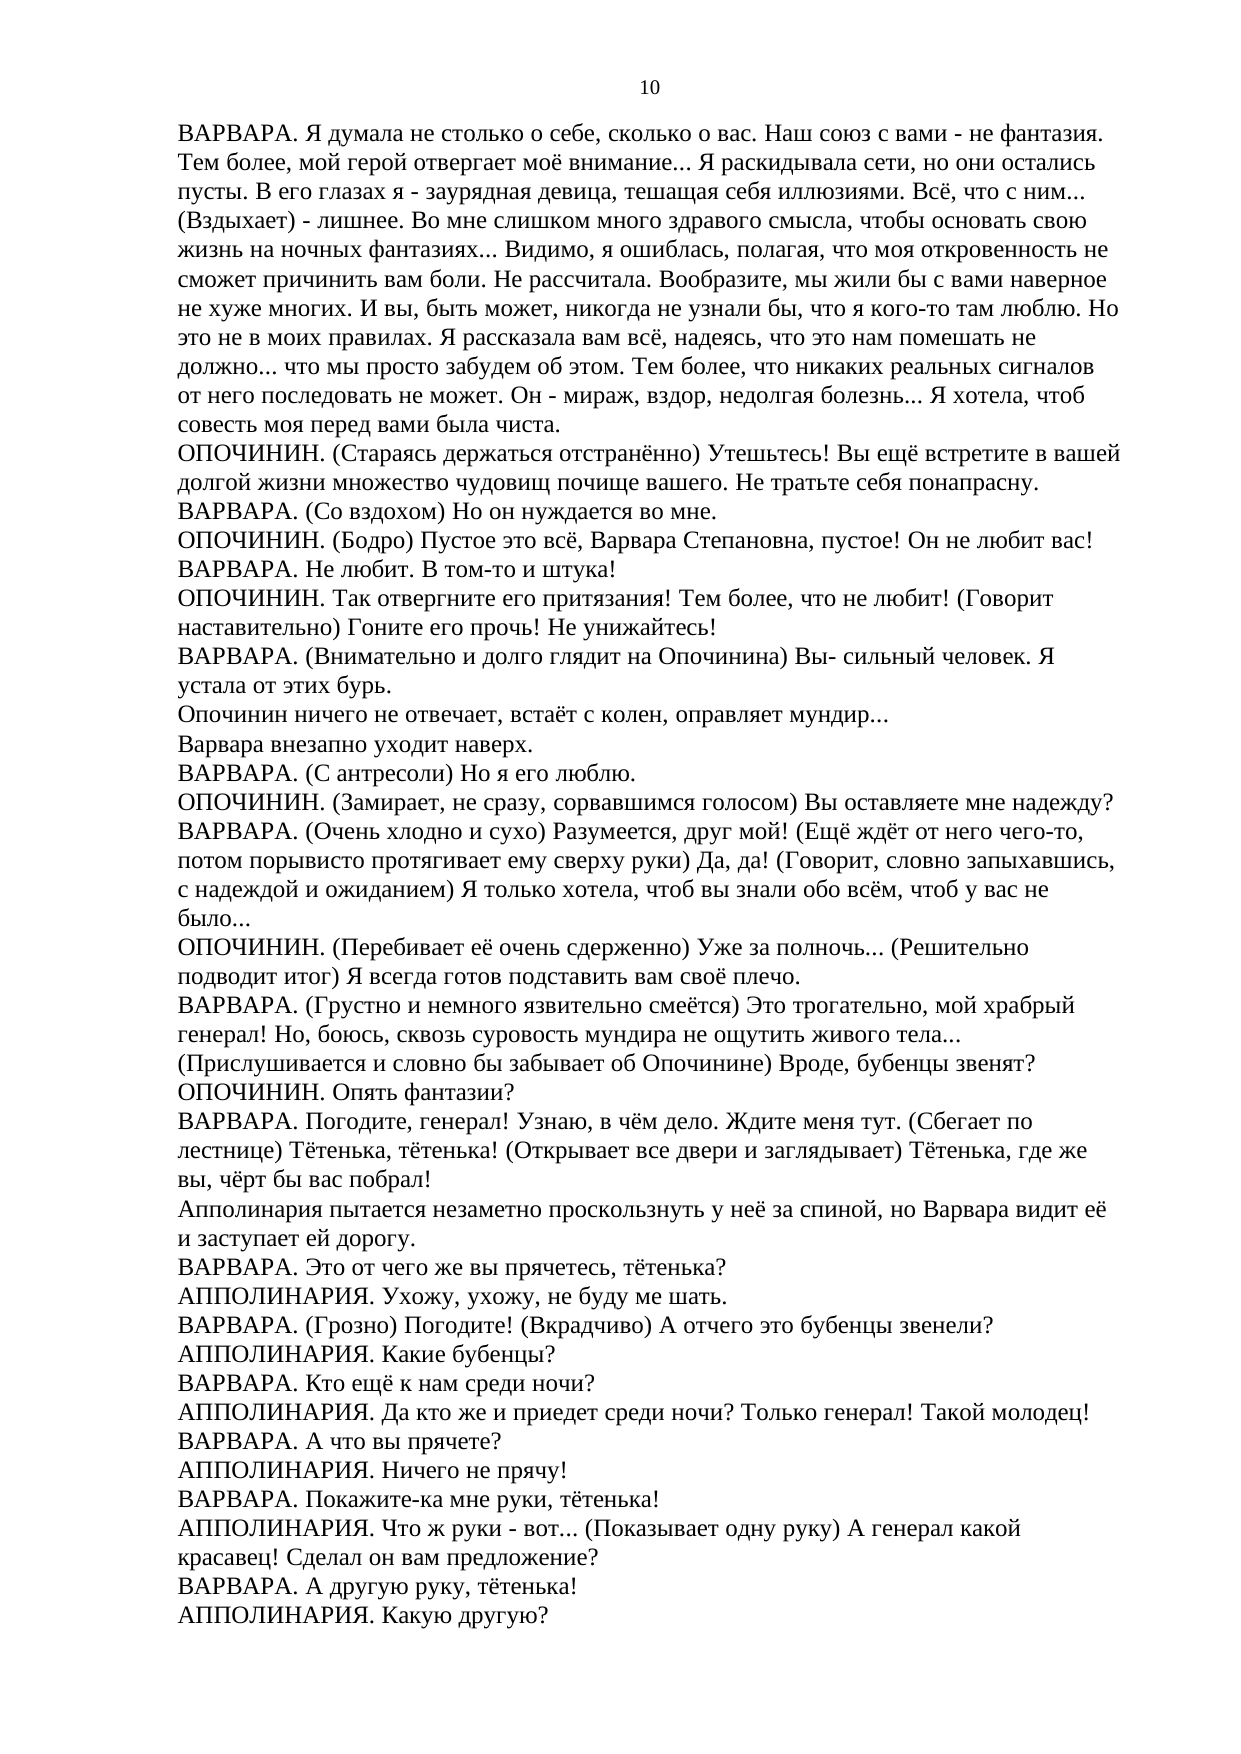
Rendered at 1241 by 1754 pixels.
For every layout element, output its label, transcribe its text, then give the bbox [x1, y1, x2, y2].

text ВАРВАРА. (С антресоли) Но я его люблю. [177, 757, 1122, 787]
text ВАРВАРА. (Грозно) Погодите! (Вкрадчиво) А отчего это бубенцы звенели? [177, 1310, 1122, 1339]
text ОПОЧИНИН. (Перебивает её очень сдерженно) Уже за полночь... (Решительно подводит итог) Я всегда готов подставить вам своё плечо. [177, 932, 1122, 990]
text АППОЛИНАРИЯ. Ухожу, ухожу, не буду ме шать. [177, 1281, 1122, 1310]
text ОПОЧИНИН. (Бодро) Пустое это всё, Варвара Степановна, пустое! Он не любит вас! [177, 525, 1122, 554]
text ВАРВАРА. Не любит. В том-то и штука! [177, 554, 1122, 583]
text АППОЛИНАРИЯ. Что ж руки - вот... (Показывает одну руку) А генерал какой красавец! Сделал он вам предложение? [177, 1513, 1122, 1571]
text ВАРВАРА. Кто ещё к нам среди ночи? [177, 1368, 1122, 1397]
text АППОЛИНАРИЯ. Да кто же и приедет среди ночи? Только генерал! Такой молодец! [177, 1397, 1122, 1426]
text Опочинин ничего не отвечает, встаёт с колен, оправляет мундир... [177, 699, 1122, 728]
text ВАРВАРА. (Со вздохом) Но он нуждается во мне. [177, 496, 1122, 525]
text ОПОЧИНИН. Опять фантазии? [177, 1077, 1122, 1106]
text ВАРВАРА. А что вы прячете? [177, 1426, 1122, 1455]
text ВАРВАРА. Погодите, генерал! Узнаю, в чём дело. Ждите меня тут. (Сбегает по лестнице) Тётенька, тётенька! (Открывает все двери и заглядывает) Тётенька, где же вы, чёрт бы вас побрал! [177, 1106, 1122, 1193]
text ВАРВАРА. (Внимательно и долго глядит на Опочинина) Вы- сильный человек. Я устала от этих бурь. [177, 641, 1122, 699]
text АППОЛИНАРИЯ. Какую другую? [177, 1600, 1122, 1629]
text ВАРВАРА. Покажите-ка мне руки, тётенька! [177, 1484, 1122, 1513]
text Апполинария пытается незаметно проскользнуть у неё за спиной, но Варвара видит её и заступает ей дорогу. [177, 1193, 1122, 1252]
text ВАРВАРА. Это от чего же вы прячетесь, тётенька? [177, 1252, 1122, 1281]
text Варвара внезапно уходит наверх. [177, 728, 1122, 757]
text АППОЛИНАРИЯ. Какие бубенцы? [177, 1339, 1122, 1368]
text ОПОЧИНИН. Так отвергните его притязания! Тем более, что не любит! (Говорит наставительно) Гоните его прочь! Не унижайтесь! [177, 583, 1122, 641]
text ВАРВАРА. (Очень хлодно и сухо) Разумеется, друг мой! (Ещё ждёт от него чего-то, потом порывисто протягивает ему сверху руки) Да, да! (Говорит, словно запыхавшись, с надеждой и ожиданием) Я только хотела, чтоб вы знали обо всём, чтоб у вас не было... [177, 816, 1122, 932]
text ВАРВАРА. А другую руку, тётенька! [177, 1571, 1122, 1600]
text ВАРВАРА. (Грустно и немного язвительно смеётся) Это трогательно, мой храбрый генерал! Но, боюсь, сквозь суровость мундира не ощутить живого тела... (Прислушивается и словно бы забывает об Опочинине) Вроде, бубенцы звенят? [177, 990, 1122, 1077]
text ОПОЧИНИН. (Замирает, не сразу, сорвавшимся голосом) Вы оставляете мне надежду? [177, 787, 1122, 816]
text ОПОЧИНИН. (Стараясь держаться отстранённо) Утешьтесь! Вы ещё встретите в вашей долгой жизни множество чудовищ почище вашего. Не тратьте себя понапрасну. [177, 438, 1122, 496]
text ВАРВАРА. Я думала не столько о себе, сколько о вас. Наш союз с вами - не фантазия. Тем более, мой герой отвергает моё внимание... Я раскидывала сети, но они остались пусты. В его глазах я - заурядная девица, тешащая себя иллюзиями. Всё, что с ним... (Вздыхает) - лишнее. Во мне слишком много здравого смысла, чтобы основать свою жизнь на ночных фантазиях... Видимо, я ошиблась, полагая, что моя откровенность не сможет причинить вам боли. Не рассчитала. Вообразите, мы жили бы с вами наверное не хуже многих. И вы, быть может, никогда не узнали бы, что я кого-то там люблю. Но это не в моих правилах. Я рассказала вам всё, надеясь, что это нам помешать не должно... что мы просто забудем об этом. Тем более, что никаких реальных сигналов от него последовать не может. Он - мираж, вздор, недолгая болезнь... Я хотела, чтоб совесть моя перед вами была чиста. [177, 118, 1122, 438]
text АППОЛИНАРИЯ. Ничего не прячу! [177, 1455, 1122, 1484]
